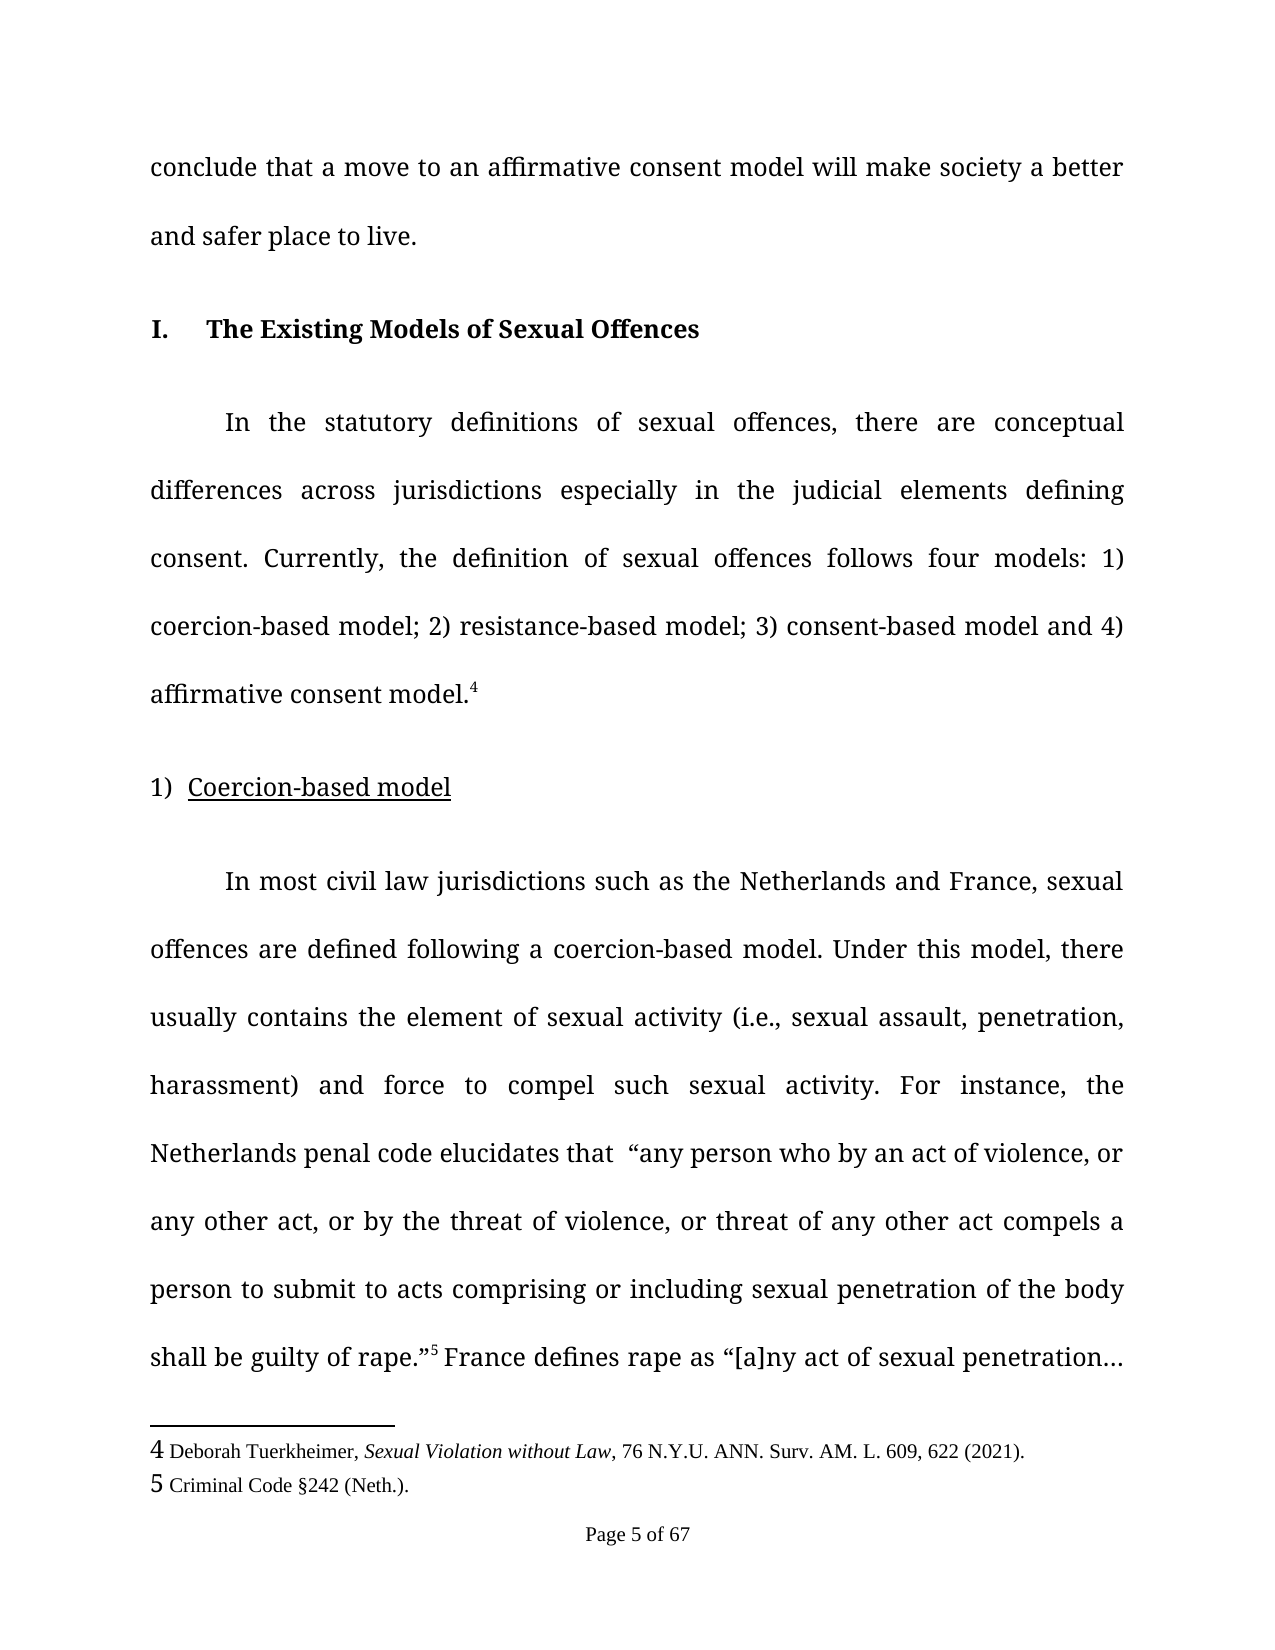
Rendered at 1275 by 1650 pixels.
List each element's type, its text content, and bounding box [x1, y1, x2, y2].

subtitle The Existing Models of Sexual Offences [169, 311, 1125, 345]
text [150, 150, 1125, 252]
text In the statutory definitions of sexual offences, there are conceptual differences across jurisdictions especially in the judicial elements defining consent. Currently, the definition of sexual offences follows four models: 1) coercion-based model; 2) resistance-based model; 3) consent-based model and 4) affirmative consent model. [150, 404, 1125, 711]
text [150, 863, 1125, 1374]
subtitle Coercion-based model [150, 770, 1125, 804]
